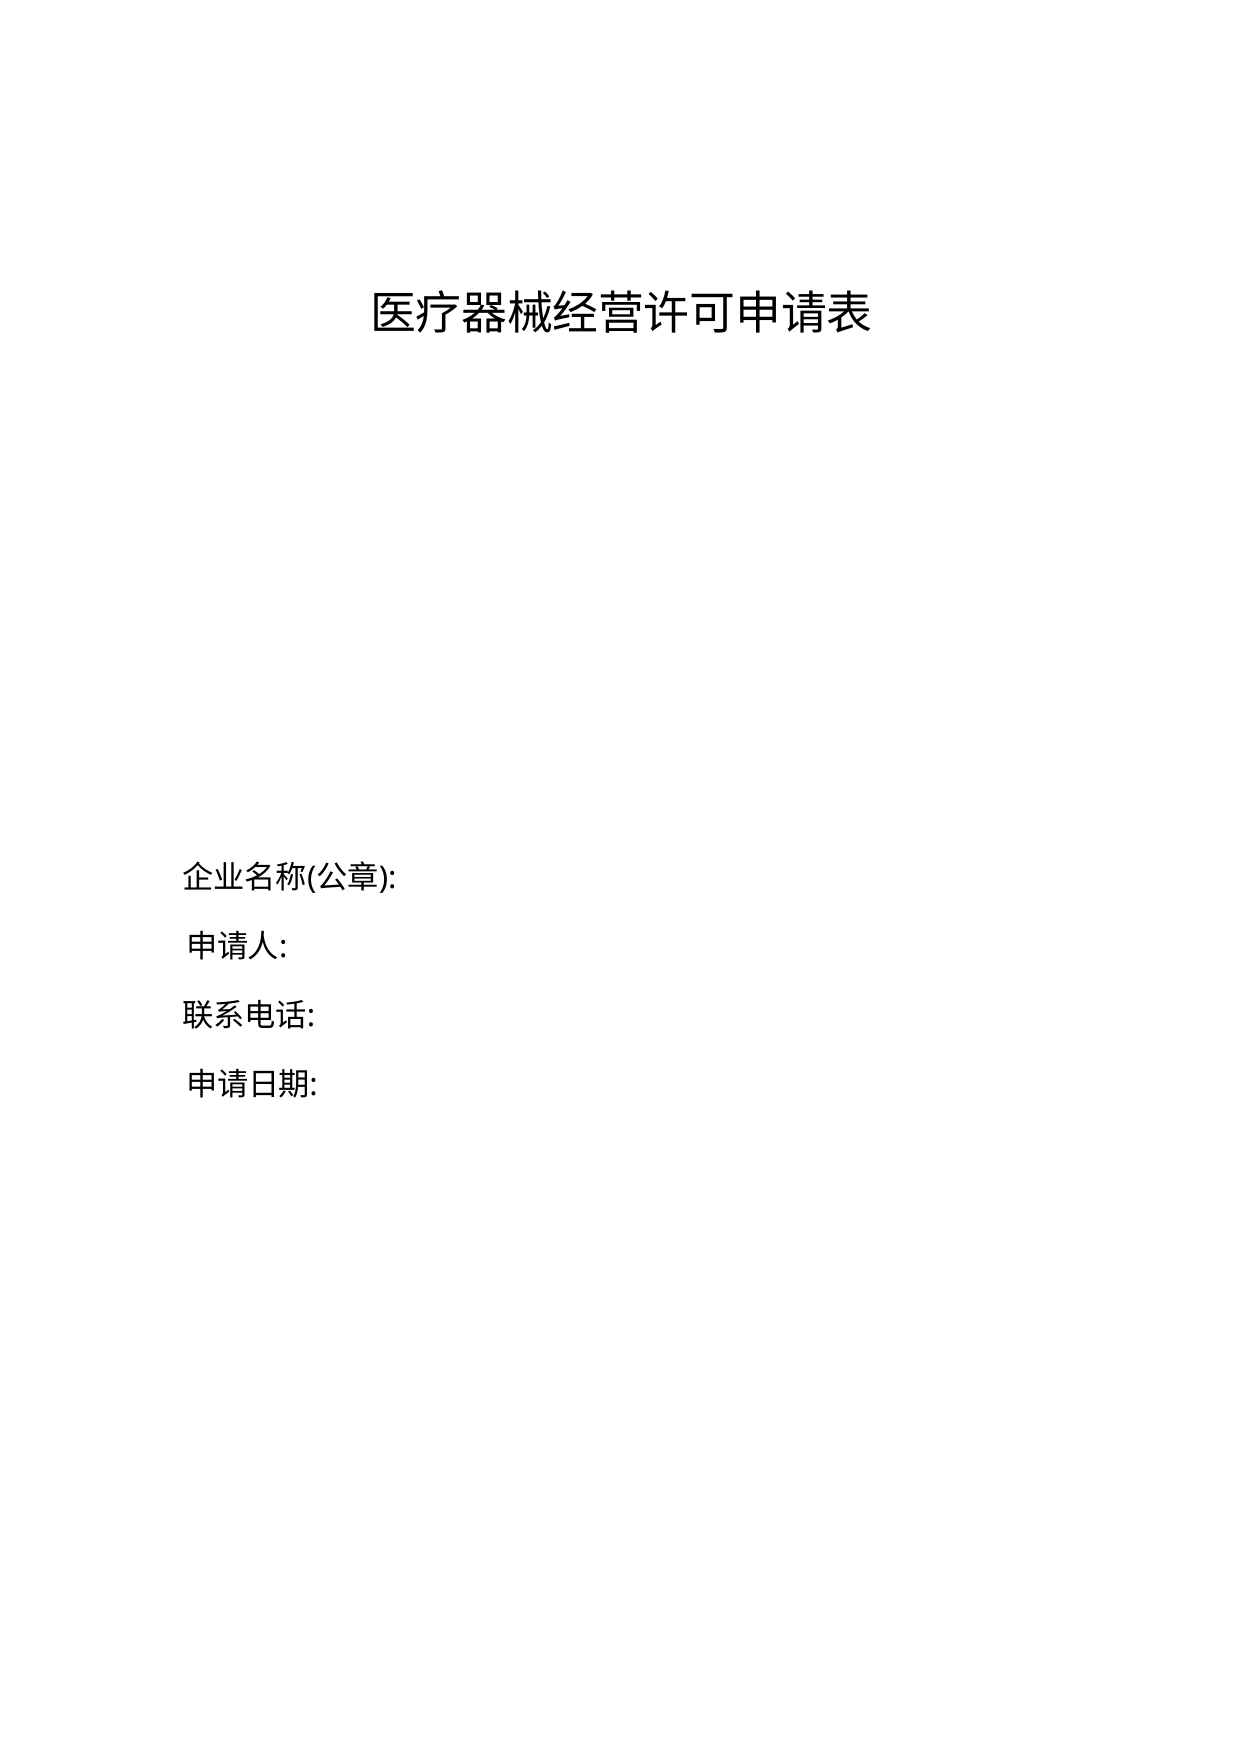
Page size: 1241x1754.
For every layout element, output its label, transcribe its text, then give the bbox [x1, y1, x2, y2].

text 申请人: [186, 924, 1122, 966]
text 企业名称(公章): [182, 855, 1122, 897]
text 联系电话: [182, 993, 1122, 1035]
text 申请日期: [186, 1062, 1122, 1104]
text 医疗器械经营许可申请表 [370, 283, 1122, 341]
